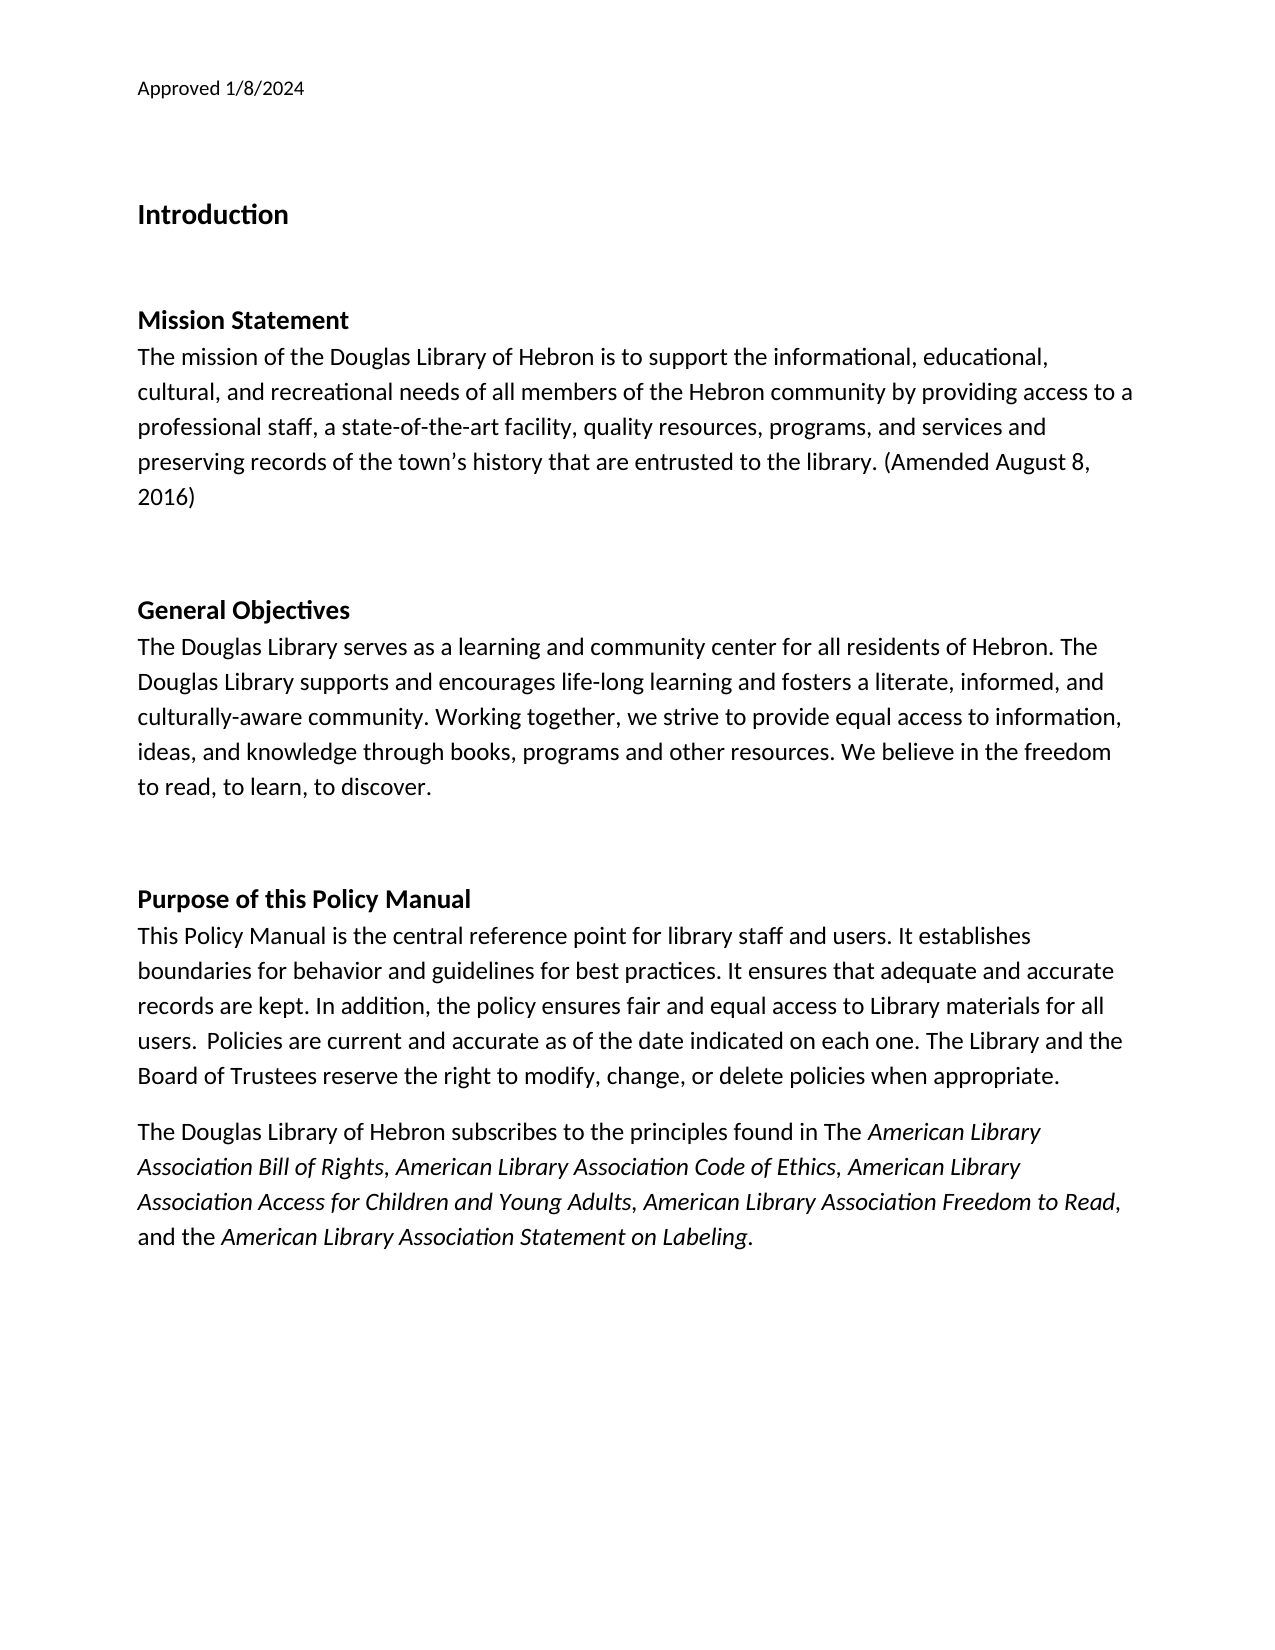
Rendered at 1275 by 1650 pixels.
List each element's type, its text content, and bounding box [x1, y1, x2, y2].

text The Douglas Library serves as a learning and community center for all residents of Hebron. The Douglas Library supports and encourages life-long learning and fosters a literate, informed, and culturally-aware community. Working together, we strive to provide equal access to information, ideas, and knowledge through books, programs and other resources. We believe in the freedom to read, to learn, to discover. [137, 631, 1137, 801]
text This Policy Manual is the central reference point for library staff and users. It establishes boundaries for behavior and guidelines for best practices. It ensures that adequate and accurate records are kept. In addition, the policy ensures fair and equal access to Library materials for all users. Policies are current and accurate as of the date indicated on each one. The Library and the Board of Trustees reserve the right to modify, change, or delete policies when appropriate. [137, 920, 1137, 1091]
subtitle Purpose of this Policy Manual [137, 882, 1137, 915]
subtitle General Objectives [137, 593, 1137, 626]
text The Douglas Library of Hebron subscribes to the principles found in The American Library Association Bill of Rights, American Library Association Code of Ethics, American Library Association Access for Children and Young Adults, American Library Association Freedom to Read, and the American Library Association Statement on Labeling. [137, 1116, 1137, 1252]
subtitle Introduction [137, 196, 1137, 276]
subtitle Mission Statement [137, 303, 1137, 336]
text The mission of the Douglas Library of Hebron is to support the informational, educational, cultural, and recreational needs of all members of the Hebron community by providing access to a professional staff, a state-of-the-art facility, quality resources, programs, and services and preserving records of the town’s history that are entrusted to the library. (Amended August 8, 2016) [137, 341, 1137, 512]
